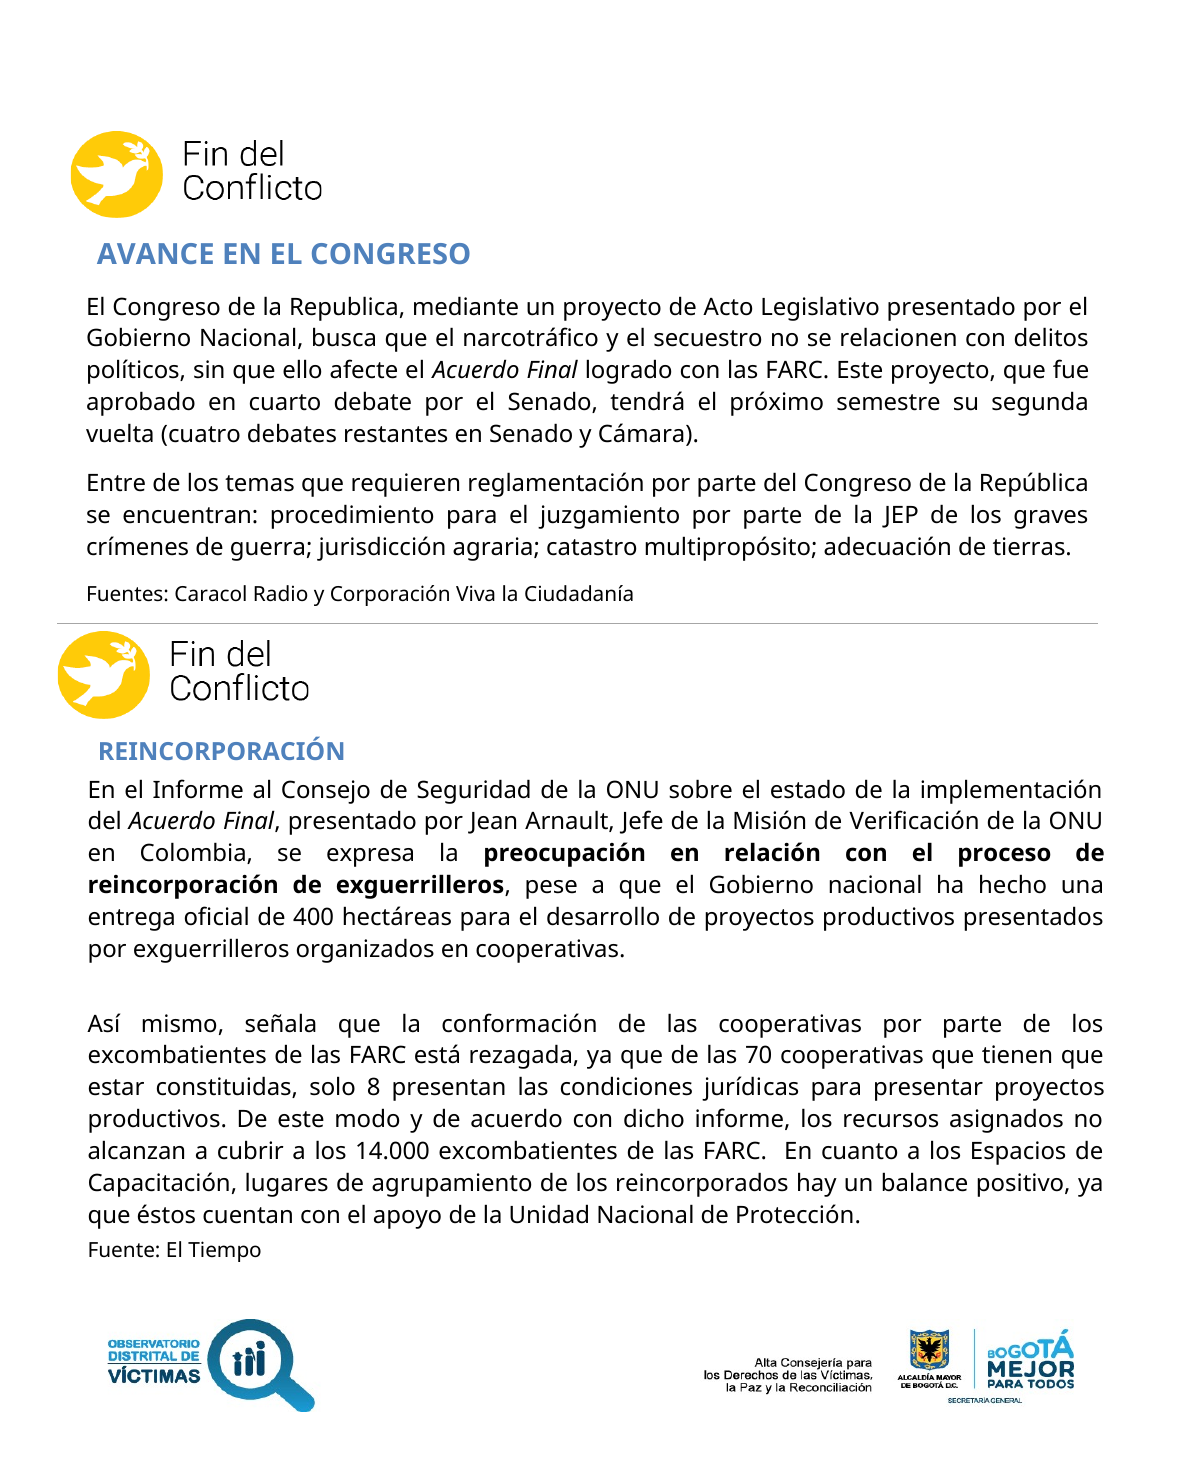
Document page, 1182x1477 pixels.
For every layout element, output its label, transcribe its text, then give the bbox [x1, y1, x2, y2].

picture [107, 1319, 1074, 1412]
subtitle REINCORPORACIÓN [98, 734, 1169, 768]
picture [70, 131, 322, 218]
text Así mismo, señala que la conformación de las cooperativas por parte de los excombatientes de las FARC está rezagada, ya que de las 70 cooperativas que tienen que estar constituidas, solo 8 presentan las condiciones jurídicas para presentar proyectos productivos. De este modo y de acuerdo con dicho informe, los recursos asignados no alcanzan a cubrir a los 14.000 excombatientes de las FARC. En cuanto a los Espacios de Capacitación, lugares de agrupamiento de los reincorporados hay un balance positivo, ya que éstos cuentan con el apoyo de la Unidad Nacional de Protección. [87, 1007, 1105, 1231]
text Entre de los temas que requieren reglamentación por parte del Congreso de la República se encuentran: procedimiento para el juzgamiento por parte de la JEP de los graves crímenes de guerra; jurisdicción agraria; catastro multipropósito; adecuación de tierras. [86, 466, 1090, 562]
text En el Informe al Consejo de Seguridad de la ONU sobre el estado de la implementación del Acuerdo Final, presentado por Jean Arnault, Jefe de la Misión de Verificación de la ONU en Colombia, se expresa la preocupación en relación con el proceso de reincorporación de exguerrilleros, pese a que el Gobierno nacional ha hecho una entrega oficial de 400 hectáreas para el desarrollo de proyectos productivos presentados por exguerrilleros organizados en cooperativas. [87, 773, 1105, 965]
text El Congreso de la Republica, mediante un proyecto de Acto Legislativo presentado por el Gobierno Nacional, busca que el narcotráfico y el secuestro no se relacionen con delitos políticos, sin que ello afecte el Acuerdo Final logrado con las FARC. Este proyecto, que fue aprobado en cuarto debate por el Senado, tendrá el próximo semestre su segunda vuelta (cuatro debates restantes en Senado y Cámara). [86, 290, 1090, 449]
text Fuentes: Caracol Radio y Corporación Viva la Ciudadanía [86, 579, 1090, 607]
picture [57, 631, 309, 719]
text Fuente: El Tiempo [87, 1236, 1105, 1263]
subtitle AVANCE EN EL CONGRESO [97, 233, 1169, 273]
